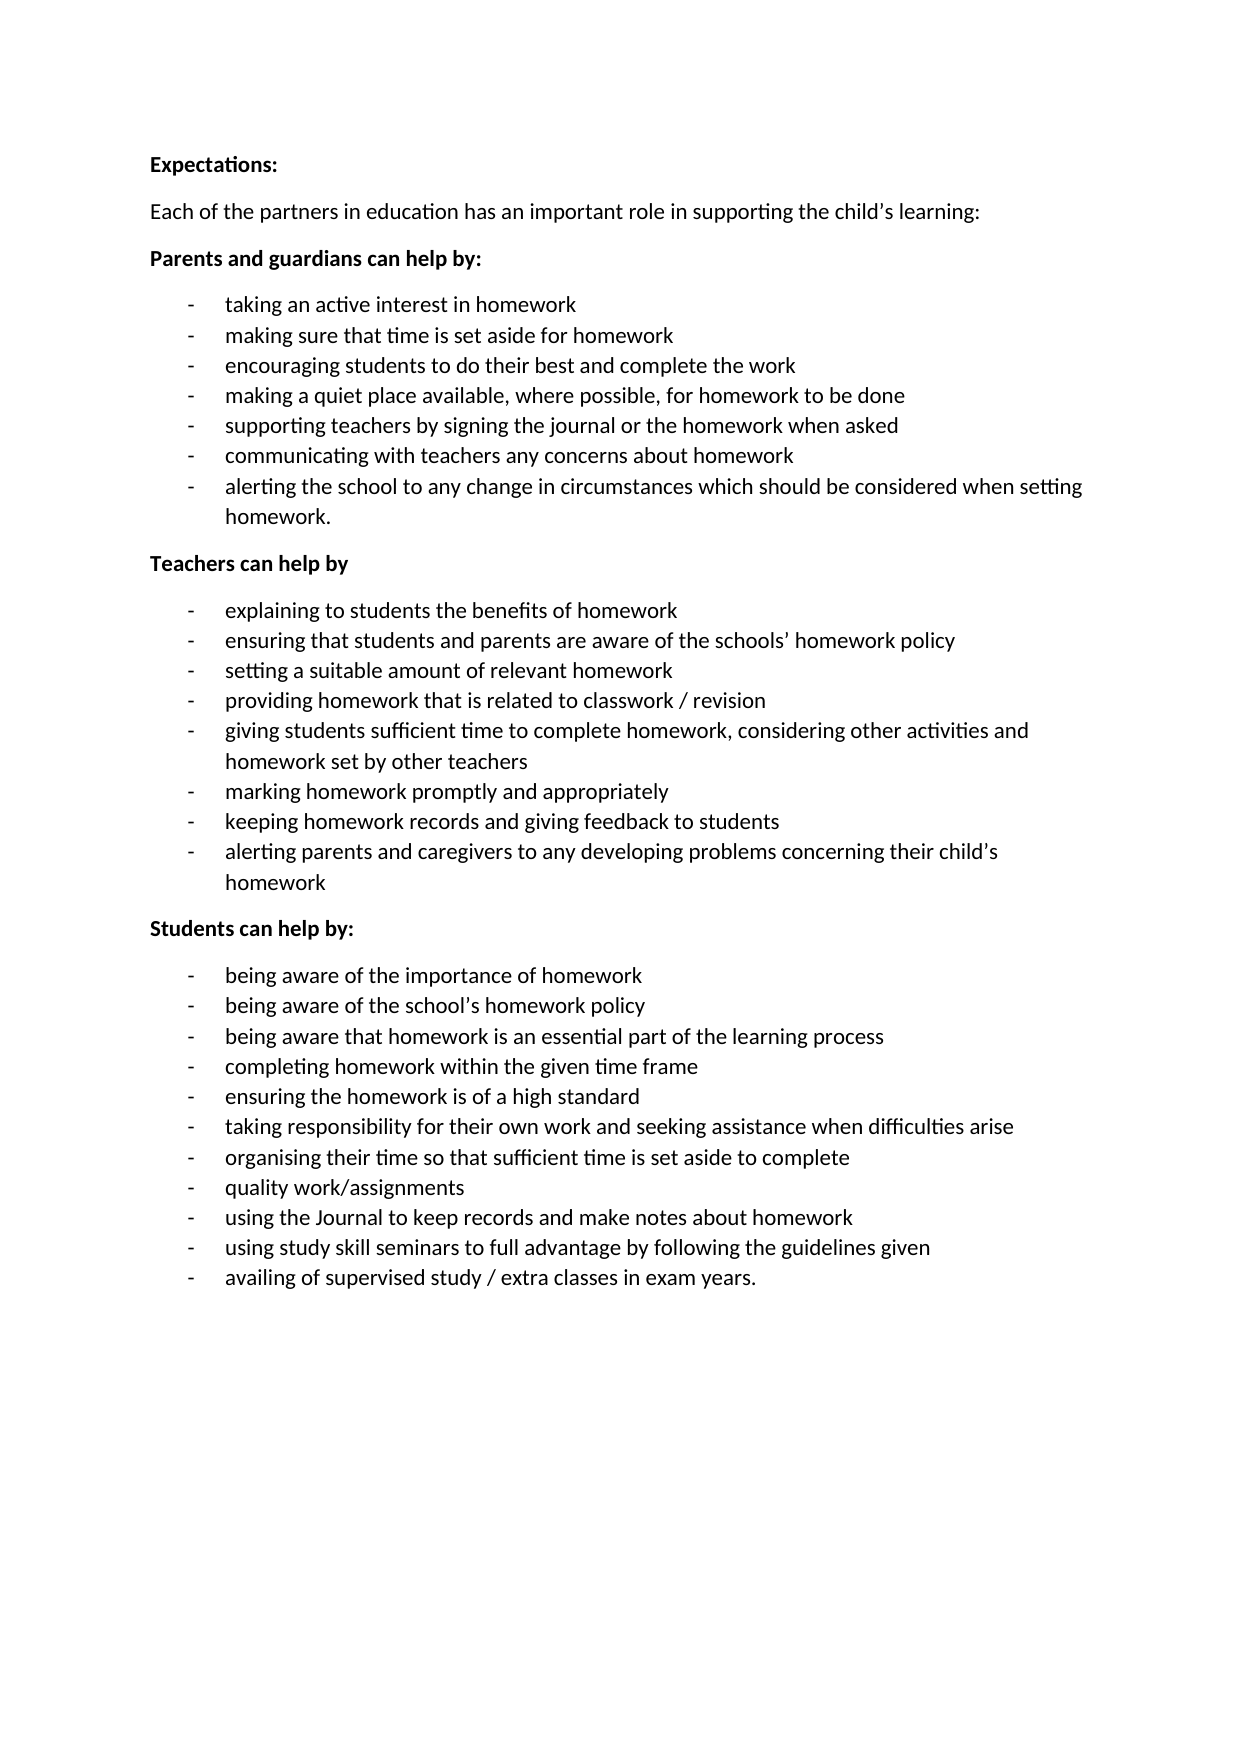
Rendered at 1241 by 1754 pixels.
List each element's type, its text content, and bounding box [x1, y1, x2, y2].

text Teachers can help by [150, 549, 1090, 577]
list supporting teachers by signing the journal or the homework when asked [187, 411, 1090, 439]
list ensuring that students and parents are aware of the schools’ homework policy [187, 626, 1090, 654]
text Expectations: [150, 150, 1090, 178]
list alerting the school to any change in circumstances which should be considered when setting homework. [187, 472, 1090, 530]
text Each of the partners in education has an important role in supporting the child’s learning: [150, 197, 1090, 225]
list being aware of the school’s homework policy [187, 992, 1090, 1020]
list making a quiet place available, where possible, for homework to be done [187, 381, 1090, 409]
list encouraging students to do their best and complete the work [187, 351, 1090, 379]
text Parents and guardians can help by: [150, 244, 1090, 272]
list providing homework that is related to classwork / revision [187, 686, 1090, 714]
list using the Journal to keep records and make notes about homework [187, 1203, 1090, 1231]
list taking responsibility for their own work and seeking assistance when difficulties arise [187, 1112, 1090, 1141]
list communicating with teachers any concerns about homework [187, 442, 1090, 470]
list being aware that homework is an essential part of the learning process [187, 1022, 1090, 1050]
list making sure that time is set aside for homework [187, 321, 1090, 349]
list being aware of the importance of homework [187, 961, 1090, 989]
list ensuring the homework is of a high standard [187, 1082, 1090, 1110]
list taking an active interest in homework [187, 291, 1090, 319]
list quality work/assignments [187, 1173, 1090, 1201]
list using study skill seminars to full advantage by following the guidelines given [187, 1233, 1090, 1261]
list alerting parents and caregivers to any developing problems concerning their child’s homework [187, 837, 1090, 896]
list availing of supervised study / extra classes in exam years. [187, 1263, 1090, 1292]
list completing homework within the given time frame [187, 1052, 1090, 1080]
list organising their time so that sufficient time is set aside to complete [187, 1143, 1090, 1171]
list keeping homework records and giving feedback to students [187, 807, 1090, 835]
list marking homework promptly and appropriately [187, 777, 1090, 805]
list explaining to students the benefits of homework [187, 596, 1090, 624]
text Students can help by: [150, 914, 1090, 943]
list giving students sufficient time to complete homework, considering other activities and homework set by other teachers [187, 717, 1090, 775]
list setting a suitable amount of relevant homework [187, 656, 1090, 684]
